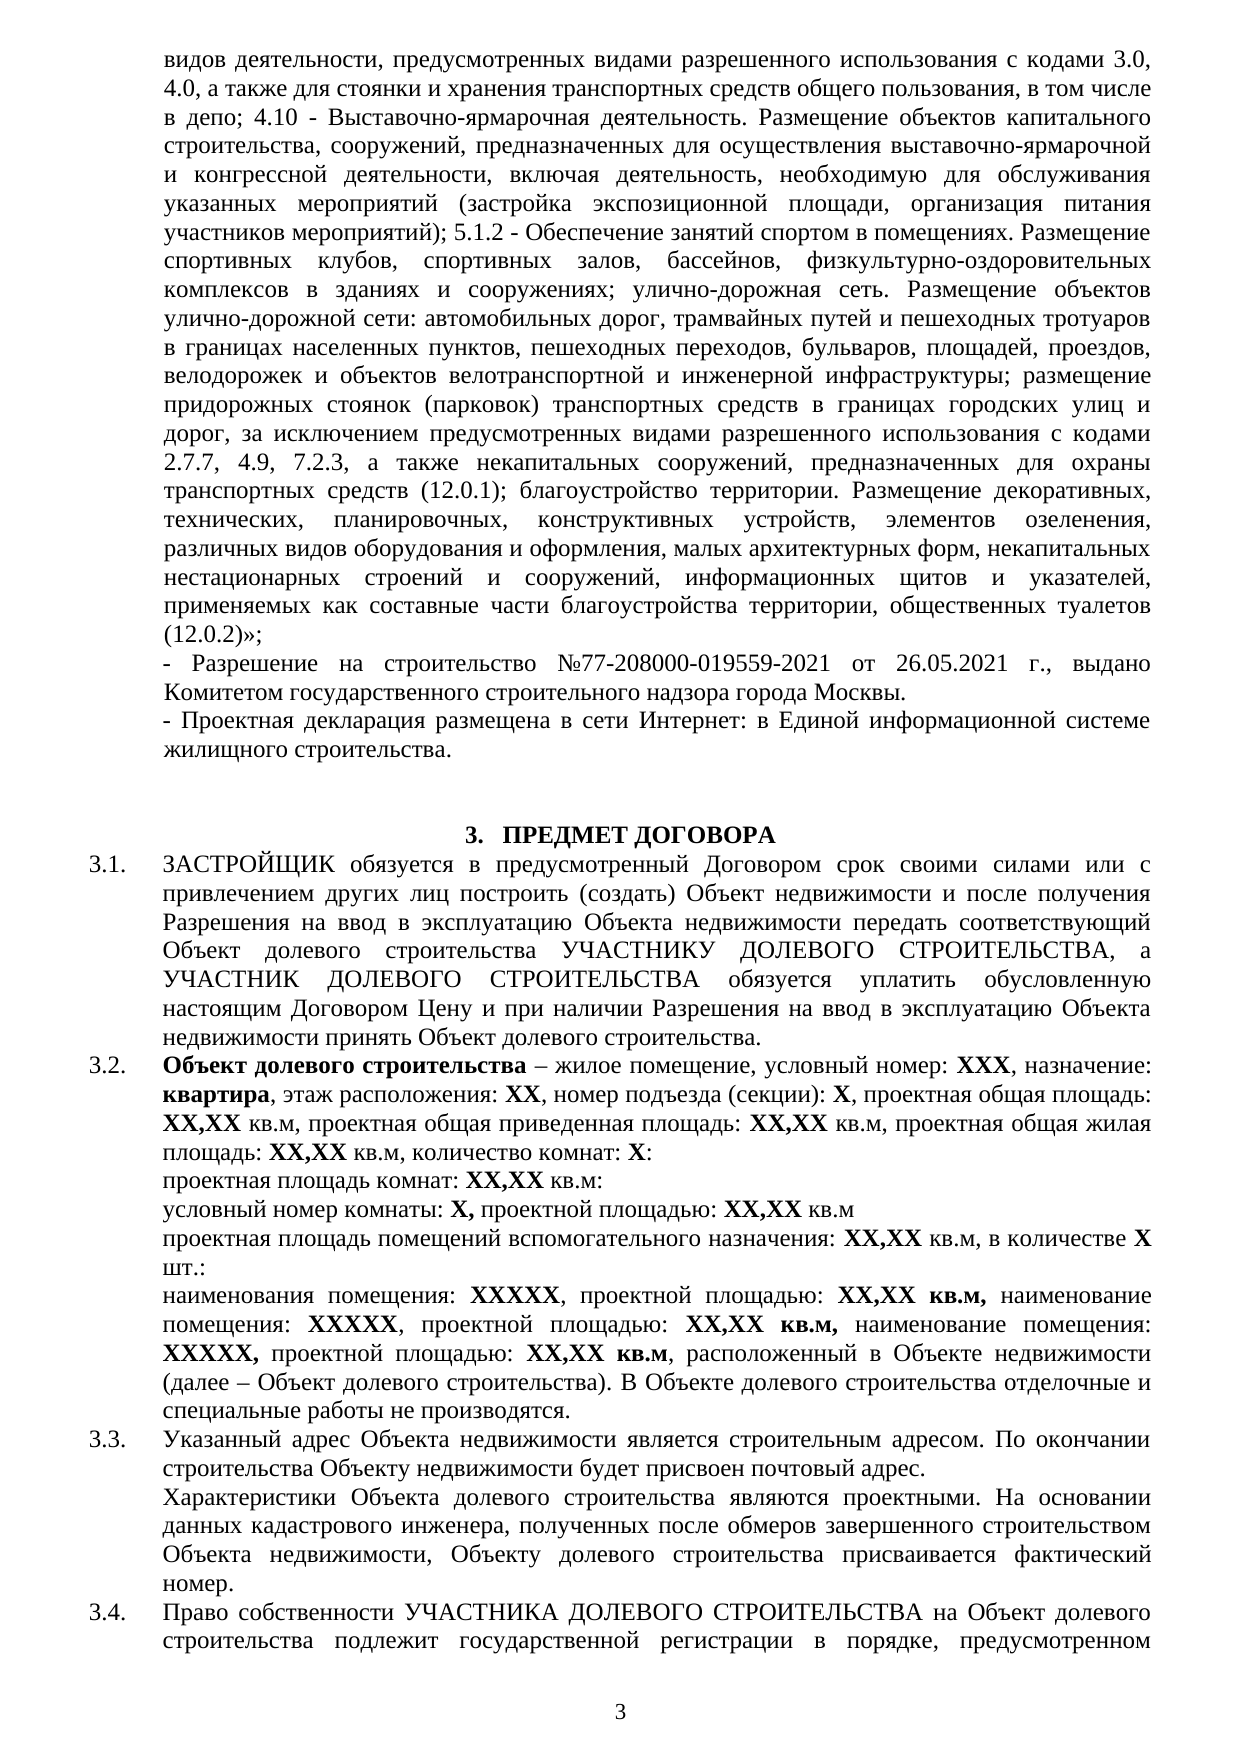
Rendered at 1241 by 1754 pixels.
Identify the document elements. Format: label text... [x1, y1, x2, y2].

text Характеристики Объекта долевого строительства являются проектными. На основании данных кадастрового инженера, полученных после обмеров завершенного строительством Объекта недвижимости, Объекту долевого строительства присваивается фактический номер. [162, 1482, 1152, 1597]
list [89, 1597, 1152, 1654]
list Объект долевого строительства – жилое помещение, условный номер: ХХХ, назначение: квартира, этаж расположения: ХХ, номер подъезда (секции): Х, проектная общая площадь: ХХ,ХХ кв.м, проектная общая приведенная площадь: ХХ,ХХ кв.м, проектная общая жилая площадь: ХХ,ХХ кв.м, количество комнат: Х: [89, 1051, 1152, 1166]
text наименования помещения: ХХХХХ, проектной площадью: ХХ,ХХ кв.м, наименование помещения: ХХХХХ, проектной площадью: ХХ,ХХ кв.м, наименование помещения: ХХХХХ, проектной площадью: ХХ,ХХ кв.м, расположенный в Объекте недвижимости (далее – Объект долевого строительства). В Объекте долевого строительства отделочные и специальные работы не производятся. [162, 1281, 1152, 1424]
text - Проектная декларация размещена в сети Интернет: в Единой информационной системе жилищного строительства. [162, 706, 1152, 763]
text проектная площадь комнат: ХХ,ХХ кв.м: [162, 1166, 1152, 1194]
text условный номер комнаты: Х, проектной площадью: ХХ,ХХ кв.м [162, 1194, 1152, 1223]
list ПРЕДМЕТ ДОГОВОРА [89, 821, 1152, 849]
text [162, 44, 1152, 648]
list ЗАСТРОЙЩИК обязуется в предусмотренный Договором срок своими силами или с привлечением других лиц построить (создать) Объект недвижимости и после получения Разрешения на ввод в эксплуатацию Объекта недвижимости передать соответствующий Объект долевого строительства УЧАСТНИКУ ДОЛЕВОГО СТРОИТЕЛЬСТВА, а УЧАСТНИК ДОЛЕВОГО СТРОИТЕЛЬСТВА обязуется уплатить обусловленную настоящим Договором Цену и при наличии Разрешения на ввод в эксплуатацию Объекта недвижимости принять Объект долевого строительства. [89, 849, 1152, 1051]
text - Разрешение на строительство №77-208000-019559-2021 от 26.05.2021 г., выдано Комитетом государственного строительного надзора города Москвы. [162, 648, 1152, 706]
list Указанный адрес Объекта недвижимости является строительным адресом. По окончании строительства Объекту недвижимости будет присвоен почтовый адрес. [89, 1424, 1152, 1482]
text проектная площадь помещений вспомогательного назначения: ХХ,ХХ кв.м, в количестве Х шт.: [162, 1223, 1152, 1281]
